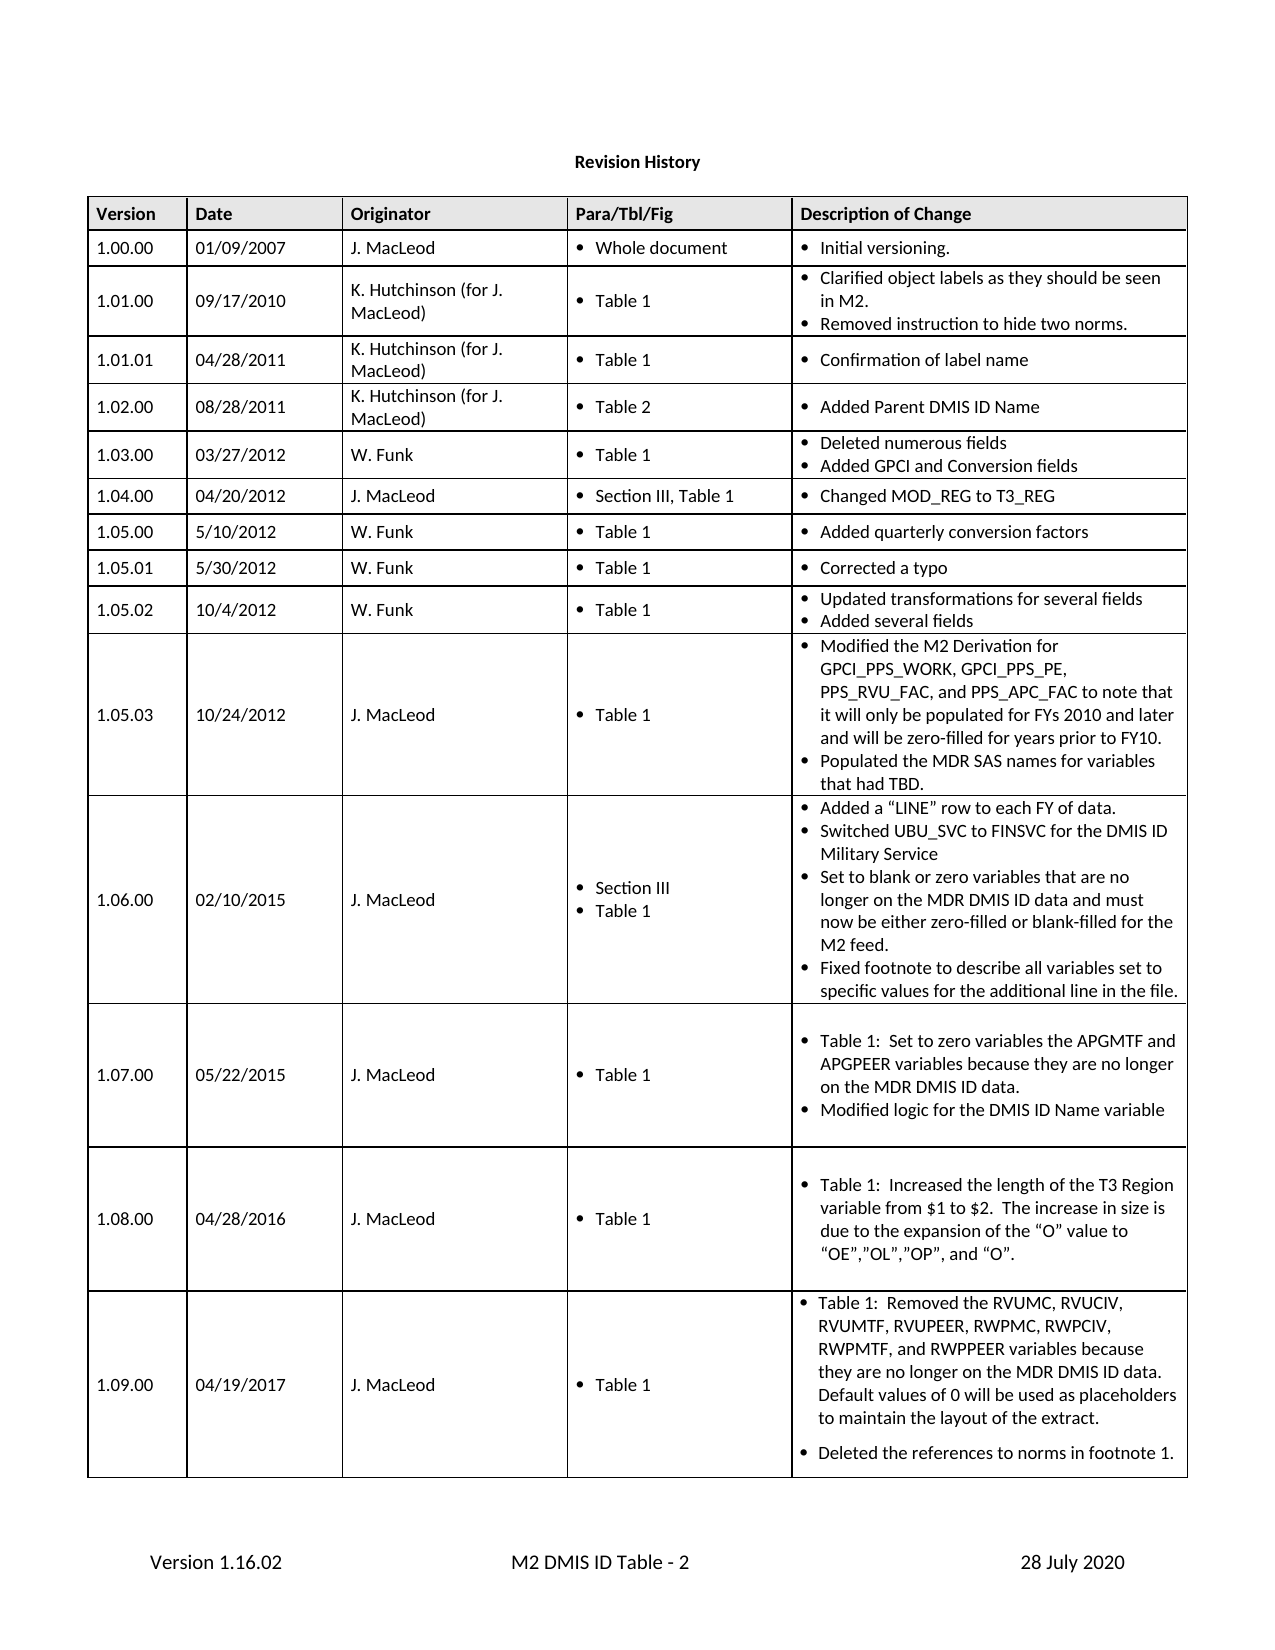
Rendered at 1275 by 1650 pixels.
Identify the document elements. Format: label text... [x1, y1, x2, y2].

table_cell Initial versioning. [793, 229, 1187, 265]
table_cell 01/09/2007 [188, 231, 342, 265]
table_header Description of Change [793, 197, 1187, 229]
table_cell 1.02.00 [89, 384, 186, 430]
table_header Para/Tbl/Fig [568, 197, 792, 229]
table_cell 1.06.00 [89, 796, 186, 1002]
table_cell Table 2 [568, 384, 791, 430]
table_cell 1.01.00 [89, 267, 186, 335]
table_cell Table 1 [568, 587, 791, 633]
table_header Date [188, 197, 342, 229]
table_cell J. MacLeod [343, 1148, 567, 1290]
table_cell 1.05.01 [89, 551, 186, 585]
table_cell Table 1 [568, 267, 791, 335]
table_cell 1.05.00 [89, 515, 186, 549]
table_cell Table 1 [568, 634, 791, 794]
table_cell 5/30/2012 [188, 551, 342, 585]
table_cell Added a “LINE” row to each FY of data. Switched UBU_SVC to FINSVC for the DMIS ID Military Service Set to blank or zero variables that are no longer on the MDR DMIS ID data and must now be either zero-filled or blank-filled for the M2 feed. Fixed footnote to describe all variables set to specific values for the additional line in the file. [793, 795, 1187, 1002]
table_cell Table 1 [568, 337, 791, 383]
table_cell K. Hutchinson (for J. MacLeod) [343, 267, 567, 335]
table_cell W. Funk [343, 587, 567, 633]
table_cell Section III Table 1 [568, 796, 791, 1002]
table_cell J. MacLeod [343, 479, 567, 513]
table_cell 10/24/2012 [188, 634, 342, 794]
table_cell W. Funk [343, 551, 567, 585]
table_cell 04/28/2016 [188, 1148, 342, 1290]
table_header Version [89, 197, 187, 229]
table_cell 1.05.03 [89, 634, 186, 794]
table_cell J. MacLeod [343, 1292, 567, 1477]
table_cell Added Parent DMIS ID Name [793, 383, 1187, 430]
table_cell J. MacLeod [343, 796, 567, 1002]
table_cell W. Funk [343, 515, 567, 549]
table_header Originator [343, 197, 567, 229]
table_cell 03/27/2012 [188, 432, 342, 477]
table_cell 04/28/2011 [188, 337, 342, 383]
table_cell 09/17/2010 [188, 267, 342, 335]
table_cell Table 1: Removed the RVUMC, RVUCIV, RVUMTF, RVUPEER, RWPMC, RWPCIV, RWPMTF, and RWPPEER variables because they are no longer on the MDR DMIS ID data. Default values of 0 will be used as placeholders to maintain the layout of the extract. Deleted the references to norms in footnote 1. [793, 1290, 1187, 1477]
table_cell Updated transformations for several fields Added several fields [793, 585, 1187, 633]
table_cell 1.04.00 [89, 479, 186, 513]
table_cell 1.08.00 [89, 1148, 186, 1290]
text Revision History [150, 150, 1125, 173]
table_cell J. MacLeod [343, 231, 567, 265]
table_cell Table 1 [568, 515, 791, 549]
table_cell K. Hutchinson (for J. MacLeod) [343, 384, 567, 430]
table_cell Table 1 [568, 551, 791, 585]
table_cell Section III, Table 1 [568, 479, 791, 513]
table_cell Table 1 [568, 432, 791, 477]
table_cell 02/10/2015 [188, 796, 342, 1002]
table_cell Table 1 [568, 1004, 791, 1146]
table_cell J. MacLeod [343, 1004, 567, 1146]
table_cell 08/28/2011 [188, 384, 342, 430]
table_cell Table 1: Set to zero variables the APGMTF and APGPEER variables because they are no longer on the MDR DMIS ID data. Modified logic for the DMIS ID Name variable [793, 1003, 1187, 1146]
table_cell 1.05.02 [89, 587, 186, 633]
table_cell J. MacLeod [343, 634, 567, 794]
table_cell W. Funk [343, 432, 567, 477]
table_cell Table 1 [568, 1148, 791, 1290]
table_cell 1.01.01 [89, 337, 186, 383]
table_cell K. Hutchinson (for J. MacLeod) [343, 337, 567, 383]
table_cell Whole document [568, 231, 791, 265]
table_cell 04/19/2017 [188, 1292, 342, 1477]
table_cell Modified the M2 Derivation for GPCI_PPS_WORK, GPCI_PPS_PE, PPS_RVU_FAC, and PPS_APC_FAC to note that it will only be populated for FYs 2010 and later and will be zero-filled for years prior to FY10. Populated the MDR SAS names for variables that had TBD. [793, 633, 1187, 794]
table_cell 1.03.00 [89, 432, 186, 477]
table_cell Clarified object labels as they should be seen in M2. Removed instruction to hide two norms. [793, 265, 1187, 335]
table_cell 1.09.00 [89, 1292, 186, 1477]
table_cell 04/20/2012 [188, 479, 342, 513]
table_cell Added quarterly conversion factors [793, 513, 1187, 549]
table_cell 5/10/2012 [188, 515, 342, 549]
table_cell Table 1: Increased the length of the T3 Region variable from $1 to $2. The increase in size is due to the expansion of the “O” value to “OE”,”OL”,”OP”, and “O”. [793, 1146, 1187, 1290]
table_cell Table 1 [568, 1292, 791, 1477]
table_cell 1.00.00 [89, 231, 186, 265]
table_cell 05/22/2015 [188, 1004, 342, 1146]
table_cell 10/4/2012 [188, 587, 342, 633]
table_cell Confirmation of label name [793, 335, 1187, 383]
table_cell Changed MOD_REG to T3_REG [793, 478, 1187, 513]
table_cell 1.07.00 [89, 1004, 186, 1146]
table_cell Corrected a typo [793, 549, 1187, 585]
table_cell Deleted numerous fields Added GPCI and Conversion fields [793, 430, 1187, 477]
